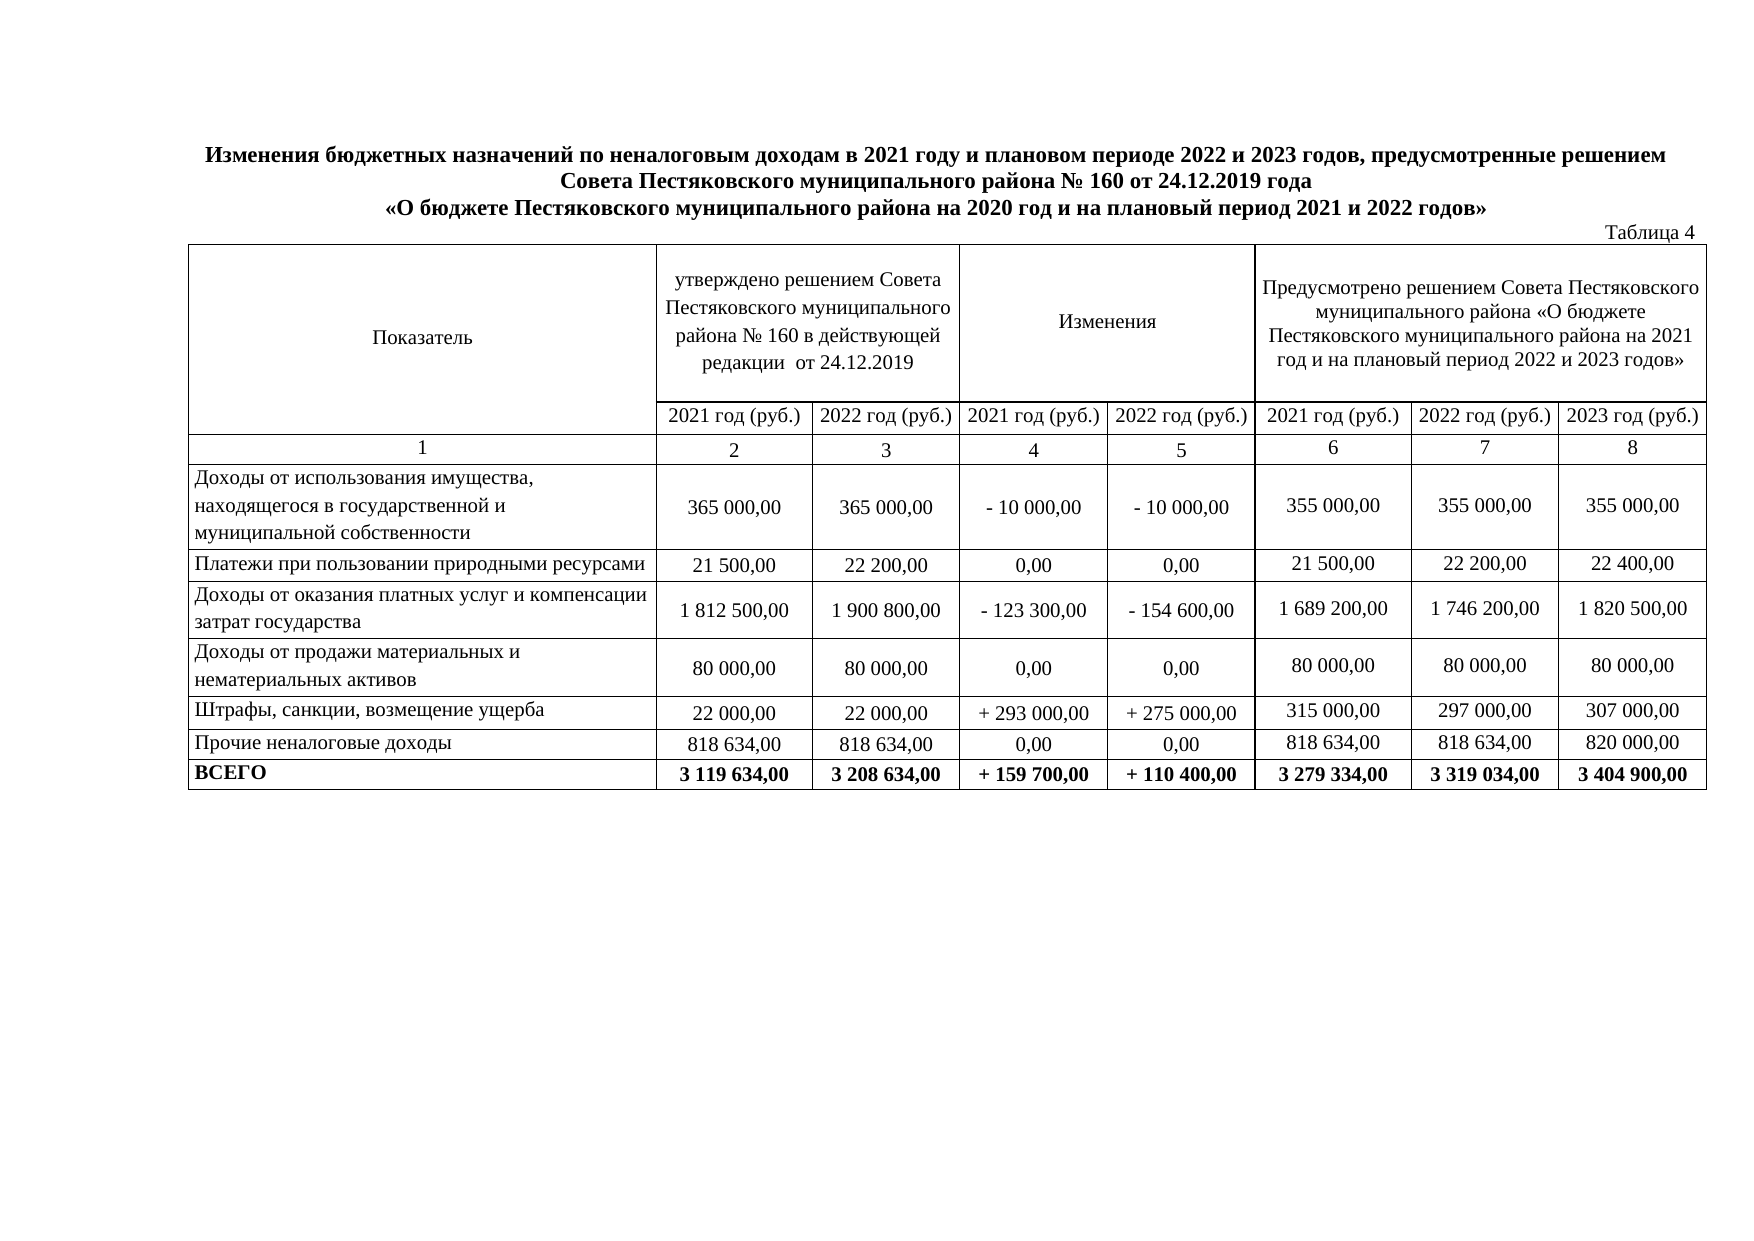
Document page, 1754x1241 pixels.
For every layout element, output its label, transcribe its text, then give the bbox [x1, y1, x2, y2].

table_cell - 10 000,00 [960, 465, 1107, 549]
table_cell 818 634,00 [1256, 730, 1411, 759]
table_cell 80 000,00 [1256, 639, 1411, 696]
table_cell 315 000,00 [1256, 697, 1411, 728]
table_cell + 110 400,00 [1108, 760, 1254, 789]
table_cell 3 119 634,00 [657, 760, 812, 789]
table_cell 6 [1256, 435, 1411, 464]
table_cell 297 000,00 [1412, 697, 1558, 728]
table_cell Прочие неналоговые доходы [189, 730, 656, 759]
table_cell 0,00 [1108, 639, 1254, 696]
table_cell 2023 год (руб.) [1559, 403, 1706, 434]
table_cell 365 000,00 [657, 465, 812, 549]
table_cell 355 000,00 [1559, 465, 1706, 549]
table_cell 22 000,00 [657, 697, 812, 728]
text «О бюджете Пестяковского муниципального района на 2020 год и на плановый период 2021 и 2022 годов» [177, 194, 1695, 220]
table_cell 22 400,00 [1559, 550, 1706, 581]
text Таблица 4 [177, 220, 1695, 244]
table_header Предусмотрено решением Совета Пестяковского муниципального района «О бюджете Пестяковского муниципального района на 2021 год и на плановый период 2022 и 2023 годов» [1256, 245, 1706, 401]
table_cell Платежи при пользовании природными ресурсами [189, 550, 656, 581]
text Изменения бюджетных назначений по неналоговым доходам в 2021 году и плановом периоде 2022 и 2023 годов, предусмотренные решением Совета Пестяковского муниципального района № 160 от 24.12.2019 года [177, 141, 1695, 194]
table_cell Доходы от продажи материальных и нематериальных активов [189, 639, 656, 696]
table_cell 1 746 200,00 [1412, 582, 1558, 638]
table_cell 820 000,00 [1559, 730, 1706, 759]
table_cell 0,00 [1108, 730, 1254, 759]
table_cell 7 [1412, 435, 1558, 464]
table_cell + 159 700,00 [960, 760, 1107, 789]
table_cell 1 [189, 435, 656, 464]
table_cell 1 900 800,00 [813, 582, 959, 638]
table_cell 365 000,00 [813, 465, 959, 549]
table_cell 2 [657, 435, 812, 464]
table_cell Штрафы, санкции, возмещение ущерба [189, 697, 656, 728]
table_cell 355 000,00 [1256, 465, 1411, 549]
table_cell 307 000,00 [1559, 697, 1706, 728]
table_cell 0,00 [960, 639, 1107, 696]
table_cell 80 000,00 [657, 639, 812, 696]
table_cell 3 404 900,00 [1559, 760, 1706, 789]
table_cell 5 [1108, 435, 1254, 464]
table_cell ВСЕГО [189, 760, 656, 789]
table_cell 355 000,00 [1412, 465, 1558, 549]
table_cell 2021 год (руб.) [960, 403, 1107, 434]
table_cell 22 200,00 [813, 550, 959, 581]
table_header Показатель [189, 245, 656, 434]
table_cell 80 000,00 [1559, 639, 1706, 696]
table_cell 1 820 500,00 [1559, 582, 1706, 638]
table_cell 2021 год (руб.) [657, 403, 812, 434]
table_cell 818 634,00 [1412, 730, 1558, 759]
table_cell Доходы от оказания платных услуг и компенсации затрат государства [189, 582, 656, 638]
table_cell 4 [960, 435, 1107, 464]
table_cell 2022 год (руб.) [813, 403, 959, 434]
table_cell 0,00 [960, 550, 1107, 581]
table_cell + 275 000,00 [1108, 697, 1254, 728]
table_cell 80 000,00 [1412, 639, 1558, 696]
table_cell 0,00 [1108, 550, 1254, 581]
table_cell 2022 год (руб.) [1412, 403, 1558, 434]
table_cell - 10 000,00 [1108, 465, 1254, 549]
table_cell 2021 год (руб.) [1256, 403, 1411, 434]
table_cell 80 000,00 [813, 639, 959, 696]
table_cell 3 279 334,00 [1256, 760, 1411, 789]
table_cell 3 319 034,00 [1412, 760, 1558, 789]
table_cell 3 208 634,00 [813, 760, 959, 789]
table_cell 2022 год (руб.) [1108, 403, 1254, 434]
table_cell - 154 600,00 [1108, 582, 1254, 638]
table_cell 8 [1559, 435, 1706, 464]
table_cell - 123 300,00 [960, 582, 1107, 638]
table_cell Доходы от использования имущества, находящегося в государственной и муниципальной собственности [189, 465, 656, 549]
table_header Изменения [960, 245, 1254, 401]
table_cell 21 500,00 [657, 550, 812, 581]
table_cell 818 634,00 [813, 730, 959, 759]
table_cell 818 634,00 [657, 730, 812, 759]
table_cell + 293 000,00 [960, 697, 1107, 728]
table_cell 22 200,00 [1412, 550, 1558, 581]
table_cell 22 000,00 [813, 697, 959, 728]
table_cell 1 812 500,00 [657, 582, 812, 638]
table_cell 1 689 200,00 [1256, 582, 1411, 638]
table_cell 0,00 [960, 730, 1107, 759]
table_header утверждено решением Совета Пестяковского муниципального района № 160 в действующей редакции от 24.12.2019 [657, 245, 959, 401]
table_cell 21 500,00 [1256, 550, 1411, 581]
table_cell 3 [813, 435, 959, 464]
